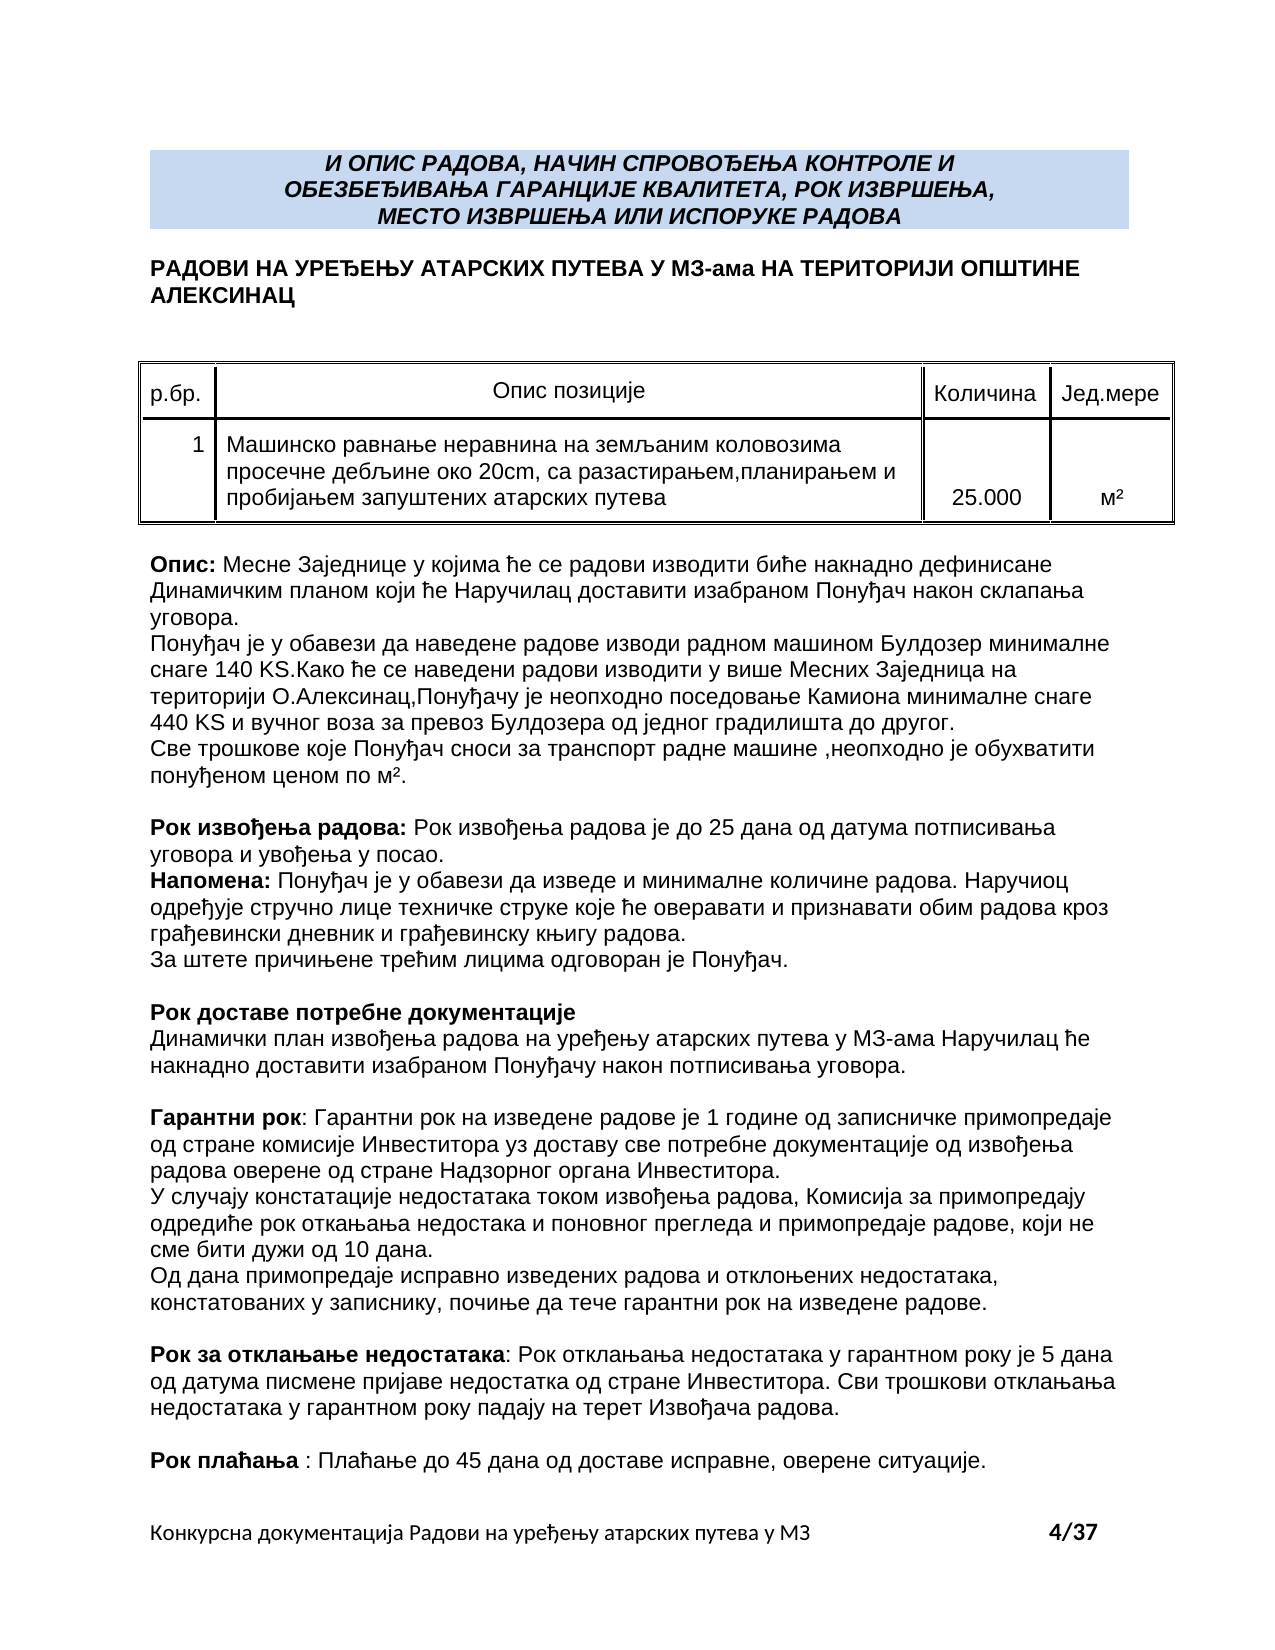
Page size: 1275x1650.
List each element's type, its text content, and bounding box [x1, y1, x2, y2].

text Све трошкове које Понуђач сноси за транспорт радне машине ,неопходно је обухватити понуђеном ценом по м². [150, 735, 1125, 788]
text Рок доставе потребне документације [150, 999, 1125, 1025]
text Рок плаћања : Плаћање до 45 дана од доставе исправне, оверене ситуације. [150, 1447, 1125, 1473]
table_header Јед.мере [1050, 364, 1172, 417]
text Опис: Месне Заједнице у којима ће се радови изводити биће накнадно дефинисане Динамичким планом који ће Наручилац доставити изабраном Понуђач након склапања уговора. [150, 551, 1125, 630]
text МЕСТО ИЗВРШЕЊА ИЛИ ИСПОРУКЕ РАДОВА [150, 203, 1129, 229]
text Рок за отклањање недостатака: Рок отклањања недостатака у гарантном року је 5 дана од датума писмене пријаве недостатка од стране Инвеститора. Сви трошкови отклањања недостатака у гарантном року падају на терет Извођача радова. [150, 1341, 1125, 1421]
text За штете причињене трећим лицима одговоран је Понуђач. [150, 946, 1125, 972]
text Понуђач је у обавези да наведене радове изводи радном машином Булдозер минималне снаге 140 KS.Како ће се наведени радови изводити у више Месних Заједница на територији О.Алексинац,Понуђачу је неопходно поседовање Камиона минималне снаге 440 KS и вучног воза за превоз Булдозера од једног градилишта до другог. [150, 630, 1125, 735]
table_header Опис позиције [215, 362, 923, 417]
text И ОПИС РАДОВА, НАЧИН СПРОВОЂЕЊА КОНТРОЛЕ И [150, 150, 1129, 176]
table_cell 25.000 [923, 420, 1050, 521]
table_header Количина [923, 364, 1050, 417]
text РАДОВИ НА УРЕЂЕЊУ АТАРСКИХ ПУТЕВА У МЗ-ама НА ТЕРИТОРИЈИ ОПШТИНЕ АЛЕКСИНАЦ [150, 255, 1125, 308]
text Напомена: Понуђач је у обавези да изведе и минималне количине радова. Наручиоц одређује стручно лице техничке струке које ће оверавати и признавати обим радова кроз грађевински дневник и грађевинску књигу радова. [150, 867, 1125, 946]
text ОБЕЗБЕЂИВАЊА ГАРАНЦИЈЕ КВАЛИТЕТА, РОК ИЗВРШЕЊА, [150, 176, 1129, 203]
text Динамички план извођења радова на уређењу атарских путева у МЗ-ама Наручилац ће накнадно доставити изабраном Понуђачу након потписивања уговора. [150, 1025, 1125, 1078]
text Од дана примопредаје исправно изведених радова и отклоњених недостатака, констатованих у записнику, почиње да тече гарантни рок на изведене радове. [150, 1262, 1125, 1315]
table_header р.бр. [141, 364, 215, 417]
text Рок извођења радова: Рок извођења радова је до 25 дана од датума потписивања уговора и увођења у посао. [150, 814, 1125, 867]
table_cell Машинско равнање неравнина на земљаним коловозима просечне дебљине око 20cm, са разастирањем,планирањем и пробијањем запуштених атарских путева [215, 417, 923, 521]
table_cell 1 [141, 417, 215, 521]
text Гарантни рок: Гарантни рок на изведене радове је 1 године од записничке примопредаје од стране комисије Инвеститора уз доставу све потребне документације од извођења радова оверене од стране Надзорног органа Инвеститора. [150, 1104, 1125, 1183]
table_cell м² [1050, 417, 1172, 521]
text У случају констатације недостатака током извођења радова, Комисија за примопредају одредиће рок откањања недостака и поновног прегледа и примопредаје радове, који не сме бити дужи од 10 дана. [150, 1183, 1125, 1262]
